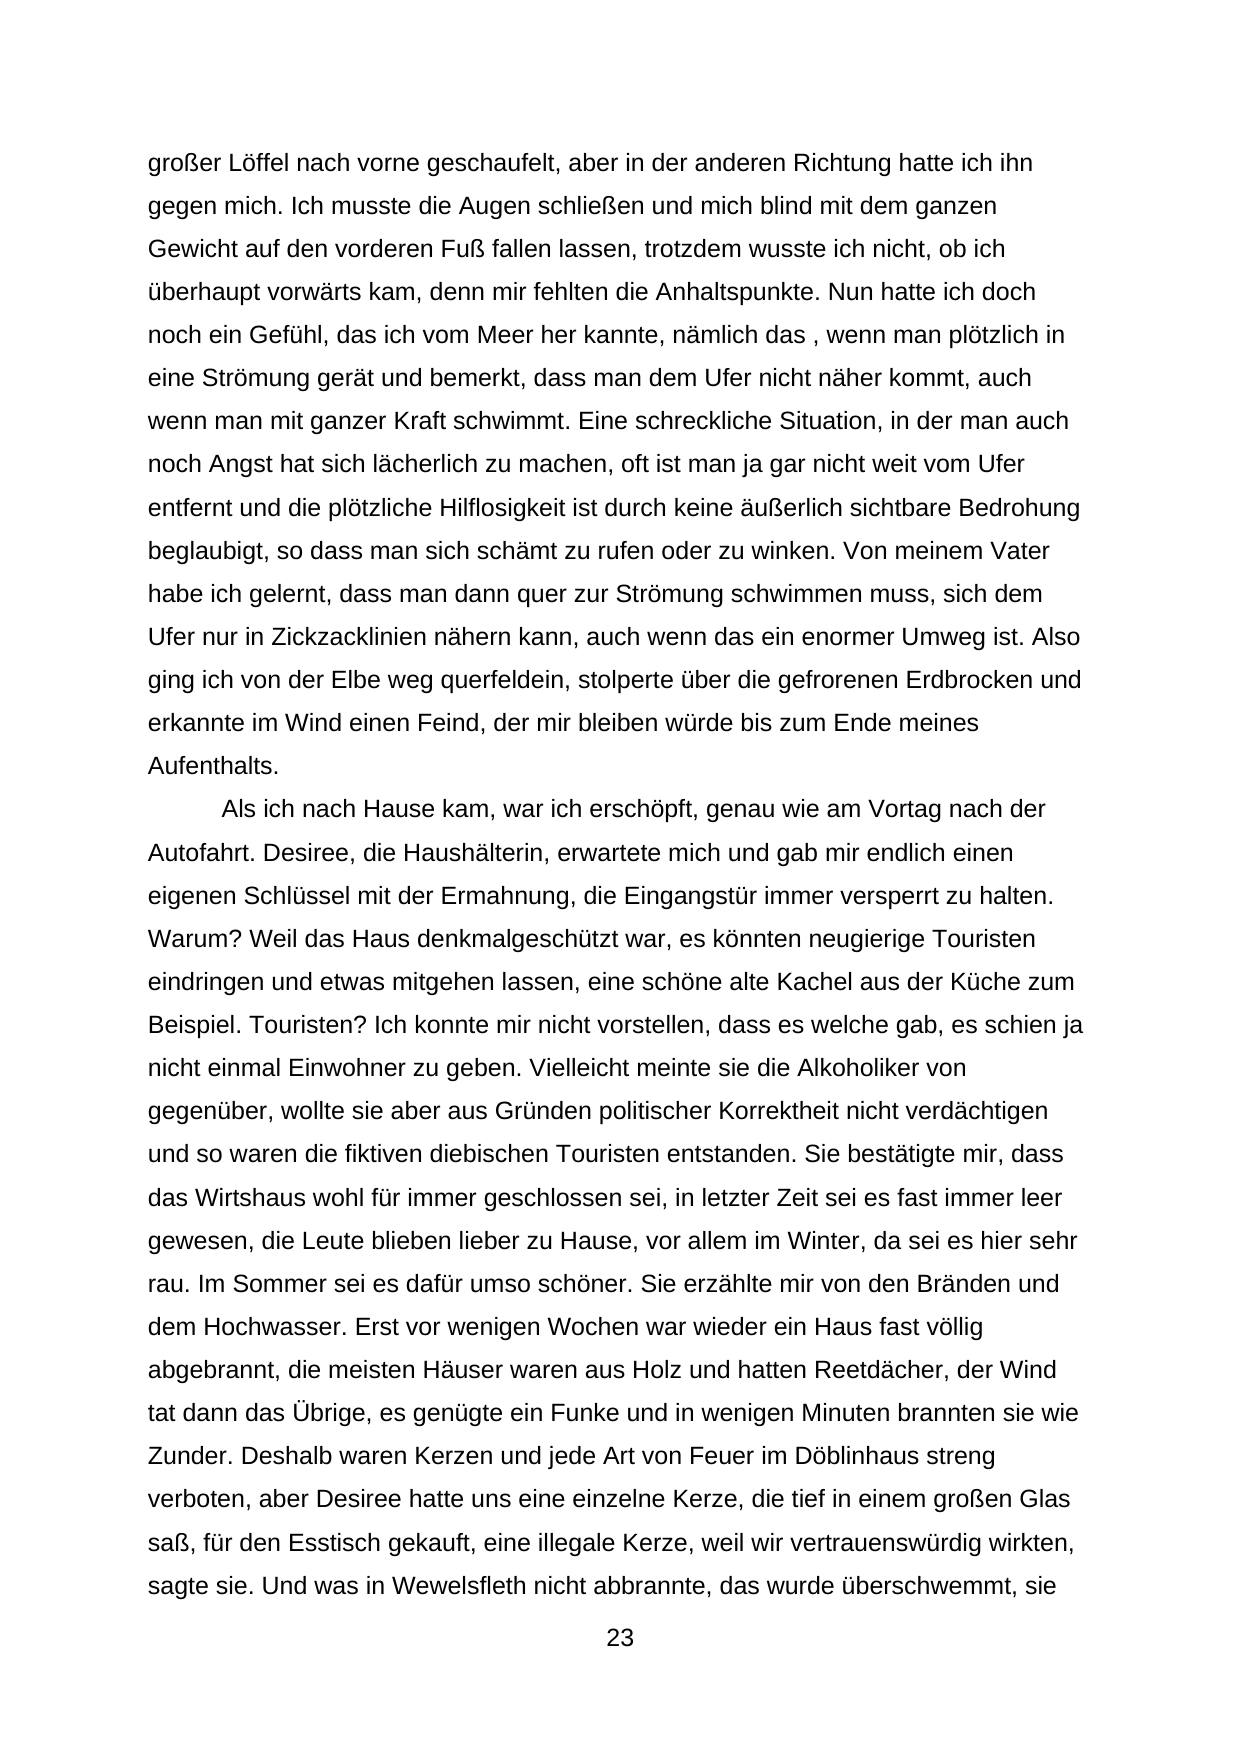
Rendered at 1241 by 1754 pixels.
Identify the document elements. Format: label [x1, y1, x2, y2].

text [148, 794, 1093, 1599]
text [148, 148, 1093, 780]
